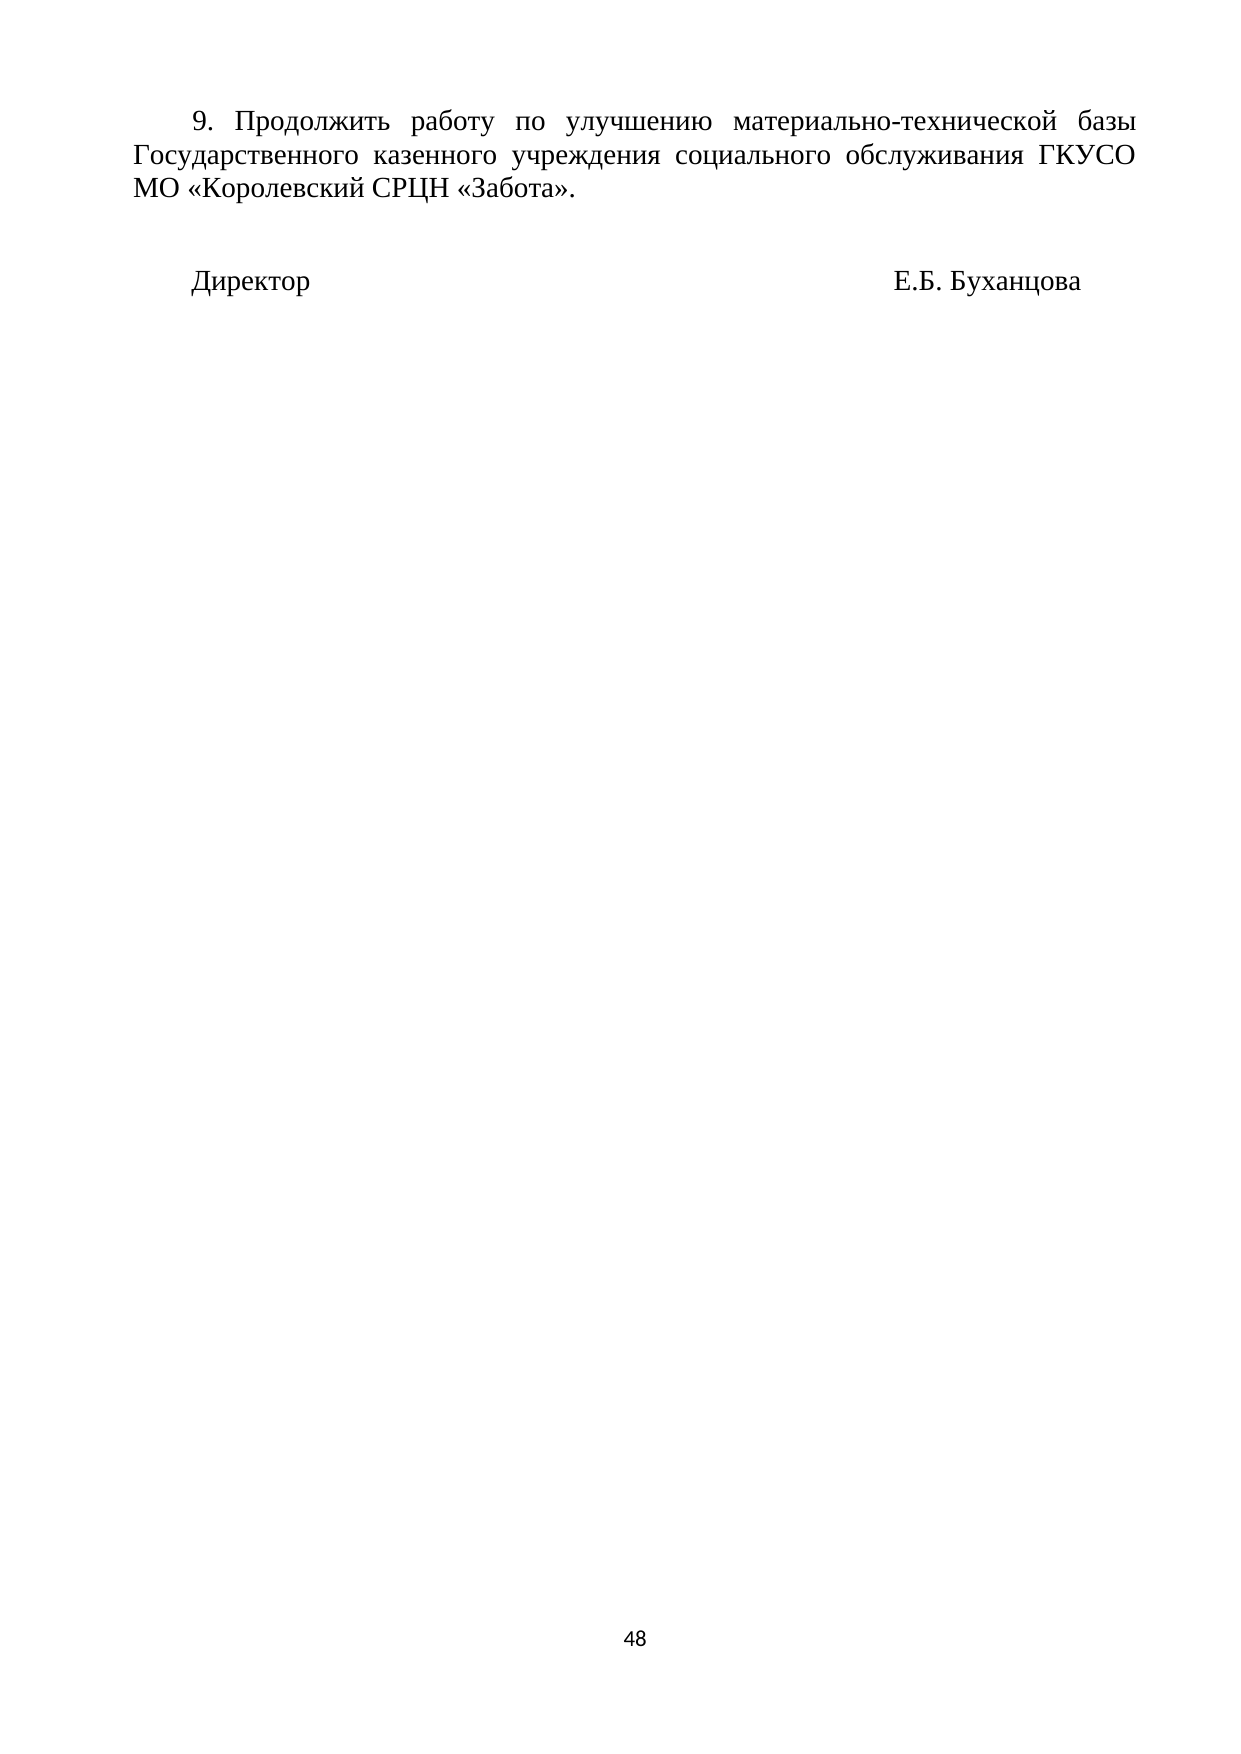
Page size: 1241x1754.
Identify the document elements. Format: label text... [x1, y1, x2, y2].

text 9. Продолжить работу по улучшению материально-технической базы Государственного казенного учреждения социального обслуживания ГКУСО МО «Королевский СРЦН «Забота». [133, 103, 1137, 204]
text Директор Е.Б. Буханцова [133, 263, 1139, 297]
